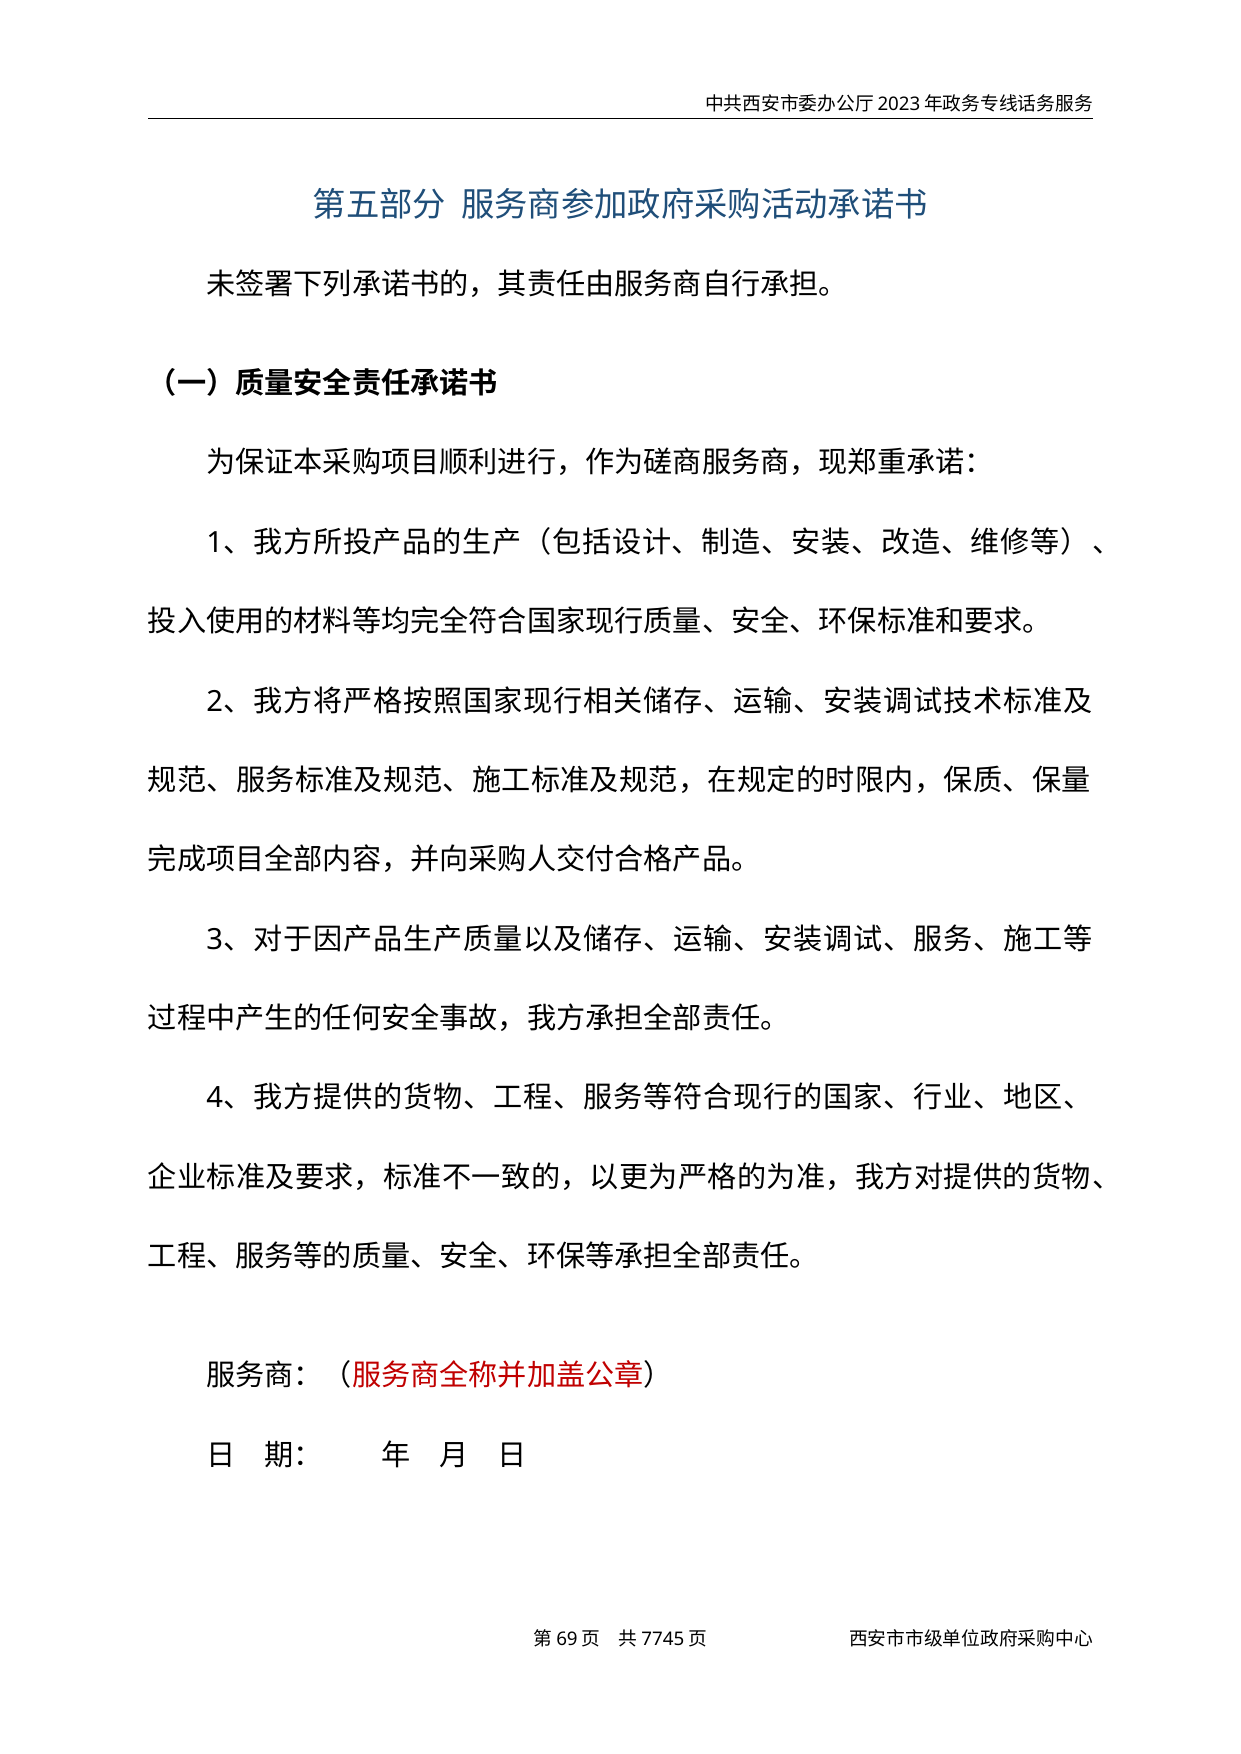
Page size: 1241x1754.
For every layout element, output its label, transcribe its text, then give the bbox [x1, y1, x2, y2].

text 日 期： 年 月 日 [148, 1413, 1093, 1492]
text 3、对于因产品生产质量以及储存、运输、安装调试、服务、施工等过程中产生的任何安全事故，我方承担全部责任。 [148, 897, 1093, 1056]
text 服务商：（服务商全称并加盖公章） [148, 1333, 1093, 1413]
text （一）质量安全责任承诺书 [148, 341, 1093, 421]
text 为保证本采购项目顺利进行，作为磋商服务商，现郑重承诺： [148, 421, 1093, 500]
text 未签署下列承诺书的，其责任由服务商自行承担。 [148, 242, 1093, 321]
text 4、我方提供的货物、工程、服务等符合现行的国家、行业、地区、企业标准及要求，标准不一致的，以更为严格的为准，我方对提供的货物、工程、服务等的质量、安全、环保等承担全部责任。 [148, 1056, 1093, 1294]
text 第五部分 服务商参加政府采购活动承诺书 [148, 163, 1093, 242]
text 2、我方将严格按照国家现行相关储存、运输、安装调试技术标准及规范、服务标准及规范、施工标准及规范，在规定的时限内，保质、保量完成项目全部内容，并向采购人交付合格产品。 [148, 659, 1093, 897]
text 1、我方所投产品的生产（包括设计、制造、安装、改造、维修等）、投入使用的材料等均完全符合国家现行质量、安全、环保标准和要求。 [148, 500, 1093, 659]
